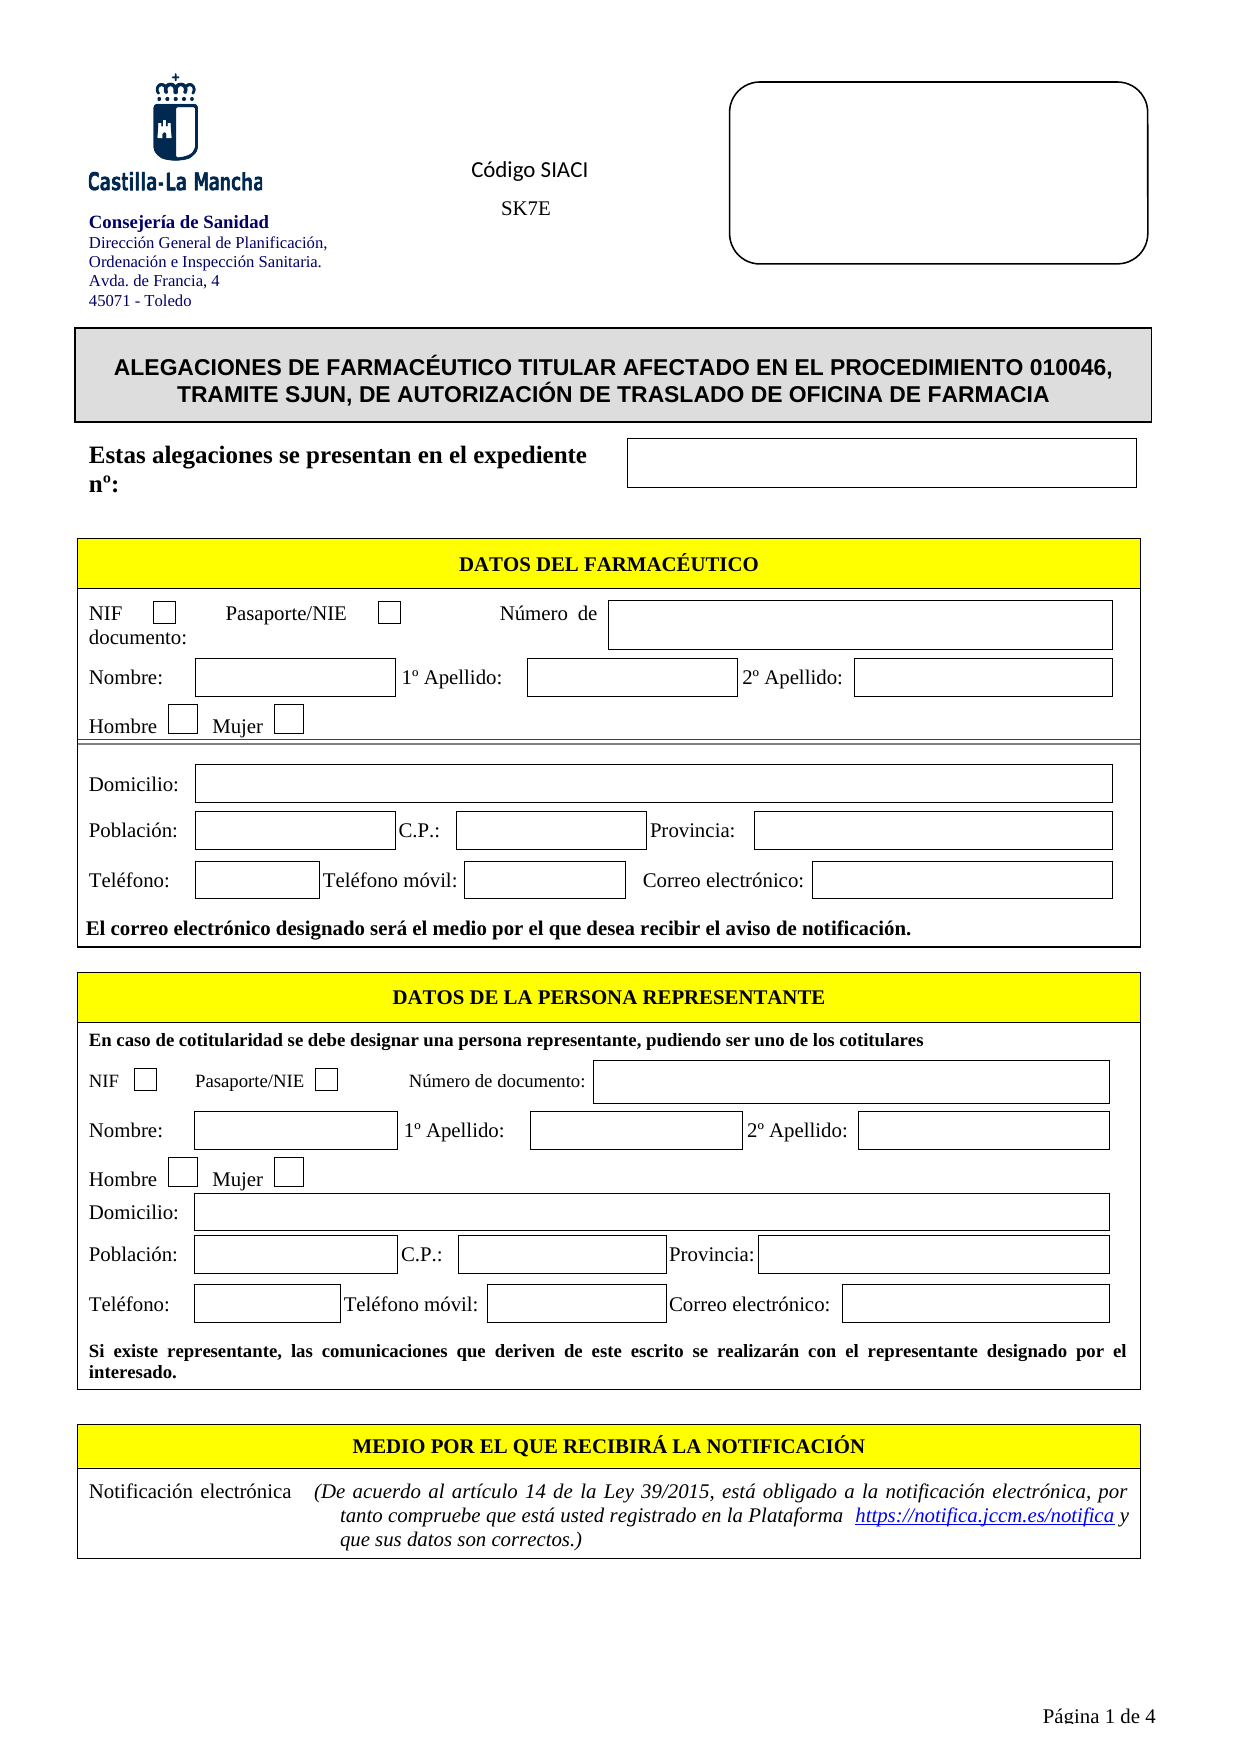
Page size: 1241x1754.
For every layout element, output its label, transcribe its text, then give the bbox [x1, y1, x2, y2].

table_cell [609, 601, 1112, 649]
table_cell Nombre: [78, 1111, 194, 1149]
table_cell Si existe representante, las comunicaciones que deriven de este escrito se realizarán con el representante designado por el interesado. [78, 1334, 1140, 1389]
table_cell [1110, 1193, 1140, 1230]
table_cell [78, 1103, 1140, 1111]
table_cell [1110, 1284, 1140, 1322]
table_cell [457, 812, 646, 849]
table_header [628, 439, 1136, 487]
table_cell [531, 1112, 742, 1149]
table_cell NIF Pasaporte/NIE Número de documento: [78, 1060, 593, 1103]
table_cell [196, 659, 395, 696]
table_cell Provincia: [647, 811, 754, 849]
table_header DATOS DEL FARMACÉUTICO [78, 539, 1140, 588]
table_cell NIF Pasaporte/NIE Número de documento: [78, 600, 608, 649]
table_cell Población: [78, 811, 195, 849]
table_cell [1110, 1235, 1140, 1272]
table_cell 1º Apellido: [396, 658, 527, 696]
table_cell [195, 1112, 397, 1149]
table_cell Correo electrónico: [626, 861, 812, 898]
text SK7E [456, 196, 596, 220]
table_cell [195, 1285, 340, 1322]
table_cell [855, 659, 1112, 696]
table_cell [78, 1273, 1140, 1284]
table_cell 2º Apellido: [738, 658, 854, 696]
table_cell [813, 862, 1112, 898]
table_cell Correo electrónico: [667, 1284, 842, 1322]
table_cell [78, 589, 1140, 599]
table_cell Provincia: [667, 1235, 758, 1272]
table_cell Hombre Mujer [78, 696, 1140, 739]
table_cell [465, 862, 625, 898]
table_cell [755, 812, 1112, 849]
table_cell Notificación electrónica (De acuerdo al artículo 14 de la Ley 39/2015, está obligado a la notificación electrónica, por tanto compruebe que está usted registrado en la Plataforma https://notifica.jccm.es/notifica y que sus datos son correctos.) [78, 1469, 1140, 1557]
picture [88, 73, 263, 191]
table_cell Teléfono: [78, 1284, 194, 1322]
table_cell C.P.: [398, 1235, 458, 1272]
table_cell Hombre Mujer [78, 1149, 1140, 1192]
table_cell [78, 649, 1140, 658]
table_cell [488, 1285, 666, 1322]
table_cell [1113, 764, 1140, 802]
table_cell Domicilio: [78, 764, 195, 802]
table_cell 2º Apellido: [743, 1111, 858, 1149]
text Estas alegaciones se presentan en el expediente nº: [89, 440, 1152, 497]
table_header DATOS DE LA PERSONA REPRESENTANTE [78, 973, 1140, 1022]
table_cell [78, 745, 1140, 764]
table_cell [859, 1112, 1109, 1149]
table_cell [528, 659, 737, 696]
table_cell Nombre: [78, 658, 195, 696]
table_cell [78, 802, 1140, 811]
table_cell [594, 1061, 1109, 1103]
table_cell [459, 1236, 666, 1272]
table_cell [1110, 1111, 1140, 1149]
table_cell C.P.: [396, 811, 456, 849]
table_cell [195, 1194, 1109, 1230]
table_cell Teléfono móvil: [320, 861, 464, 898]
table_cell [1113, 811, 1140, 849]
table_cell [195, 1236, 397, 1272]
table_cell [196, 765, 1112, 802]
table_cell [196, 812, 395, 849]
table_cell Domicilio: [78, 1193, 194, 1230]
table_cell Teléfono móvil: [341, 1284, 487, 1322]
table_cell [1113, 861, 1140, 898]
table_cell [1113, 658, 1140, 696]
table_cell [843, 1285, 1109, 1322]
table_header MEDIO POR EL QUE RECIBIRÁ LA NOTIFICACIÓN [78, 1425, 1140, 1467]
table_cell En caso de cotitularidad se debe designar una persona representante, pudiendo ser uno de los cotitulares [78, 1023, 1140, 1060]
table_cell [78, 849, 1140, 861]
table_cell Teléfono: [78, 861, 195, 898]
table_cell [196, 862, 319, 898]
table_cell [78, 1230, 1140, 1235]
table_cell 1º Apellido: [398, 1111, 530, 1149]
table_cell [1110, 1060, 1140, 1103]
table_cell Población: [78, 1235, 194, 1272]
table_cell [759, 1236, 1109, 1272]
table_cell [78, 898, 1140, 910]
table_cell El correo electrónico designado será el medio por el que desea recibir el aviso de notificación. [78, 910, 1140, 946]
table_cell [78, 1322, 1140, 1333]
table_cell [1113, 600, 1140, 649]
